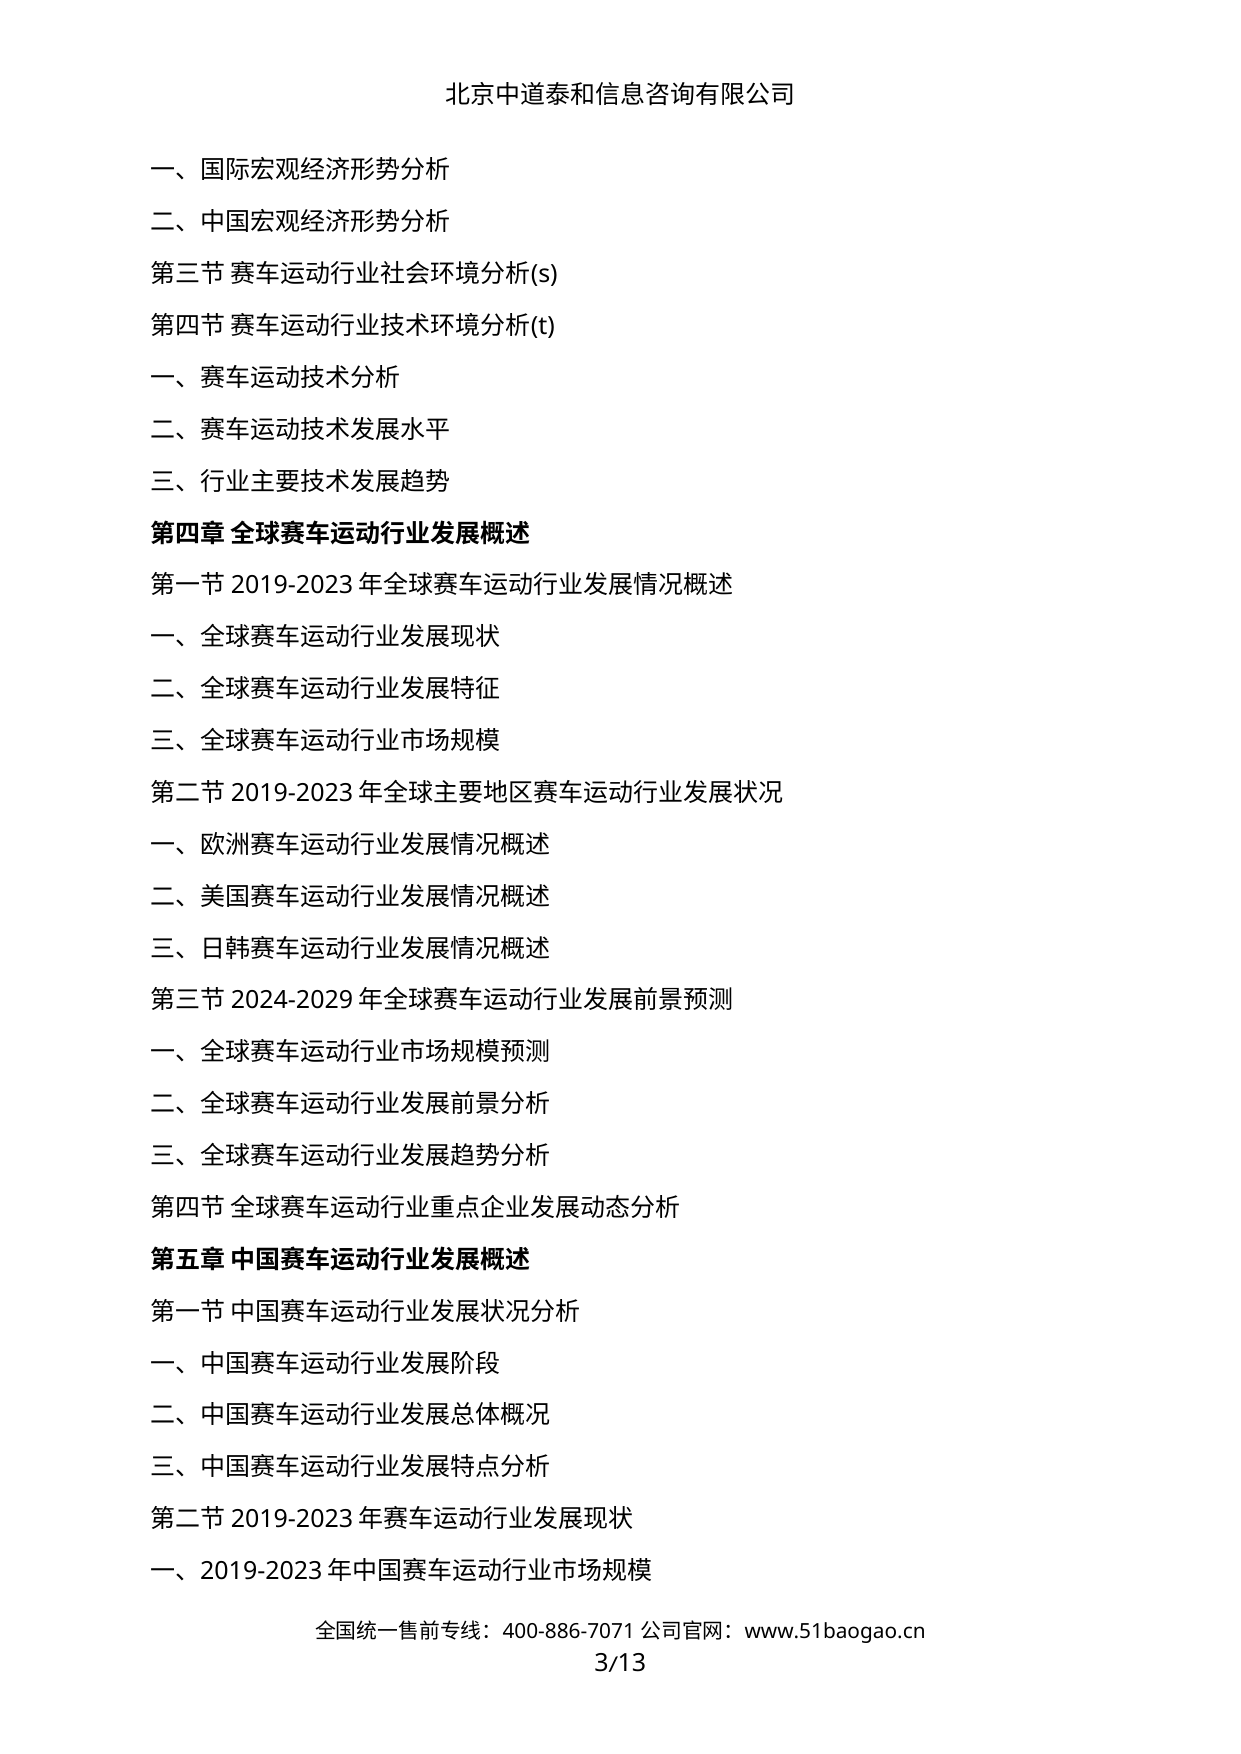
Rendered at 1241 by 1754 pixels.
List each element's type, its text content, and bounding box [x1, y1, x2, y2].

text 第四节 赛车运动行业技术环境分析(t) [150, 306, 1090, 342]
text 第四节 全球赛车运动行业重点企业发展动态分析 [150, 1187, 1090, 1224]
text 一、中国赛车运动行业发展阶段 [150, 1343, 1090, 1379]
text 二、中国宏观经济形势分析 [150, 202, 1090, 238]
text 二、中国赛车运动行业发展总体概况 [150, 1395, 1090, 1431]
text 一、赛车运动技术分析 [150, 357, 1090, 394]
text 第五章 中国赛车运动行业发展概述 [150, 1239, 1090, 1276]
text 一、国际宏观经济形势分析 [150, 150, 1090, 186]
text 一、欧洲赛车运动行业发展情况概述 [150, 824, 1090, 861]
text 第二节 2019-2023年全球主要地区赛车运动行业发展状况 [150, 772, 1090, 809]
text 第三节 2024-2029年全球赛车运动行业发展前景预测 [150, 980, 1090, 1016]
text 三、全球赛车运动行业市场规模 [150, 721, 1090, 757]
text 二、美国赛车运动行业发展情况概述 [150, 876, 1090, 912]
text 三、日韩赛车运动行业发展情况概述 [150, 928, 1090, 964]
text 三、行业主要技术发展趋势 [150, 461, 1090, 497]
text 二、全球赛车运动行业发展特征 [150, 669, 1090, 705]
text 一、全球赛车运动行业市场规模预测 [150, 1032, 1090, 1068]
text 二、赛车运动技术发展水平 [150, 409, 1090, 446]
text 第三节 赛车运动行业社会环境分析(s) [150, 254, 1090, 290]
text 第一节 中国赛车运动行业发展状况分析 [150, 1291, 1090, 1327]
text 一、2019-2023年中国赛车运动行业市场规模 [150, 1551, 1090, 1587]
text 第四章 全球赛车运动行业发展概述 [150, 513, 1090, 549]
text 三、全球赛车运动行业发展趋势分析 [150, 1136, 1090, 1172]
text 第二节 2019-2023年赛车运动行业发展现状 [150, 1499, 1090, 1535]
text 三、中国赛车运动行业发展特点分析 [150, 1447, 1090, 1483]
text 第一节 2019-2023年全球赛车运动行业发展情况概述 [150, 565, 1090, 601]
text 二、全球赛车运动行业发展前景分析 [150, 1084, 1090, 1120]
text 一、全球赛车运动行业发展现状 [150, 617, 1090, 653]
